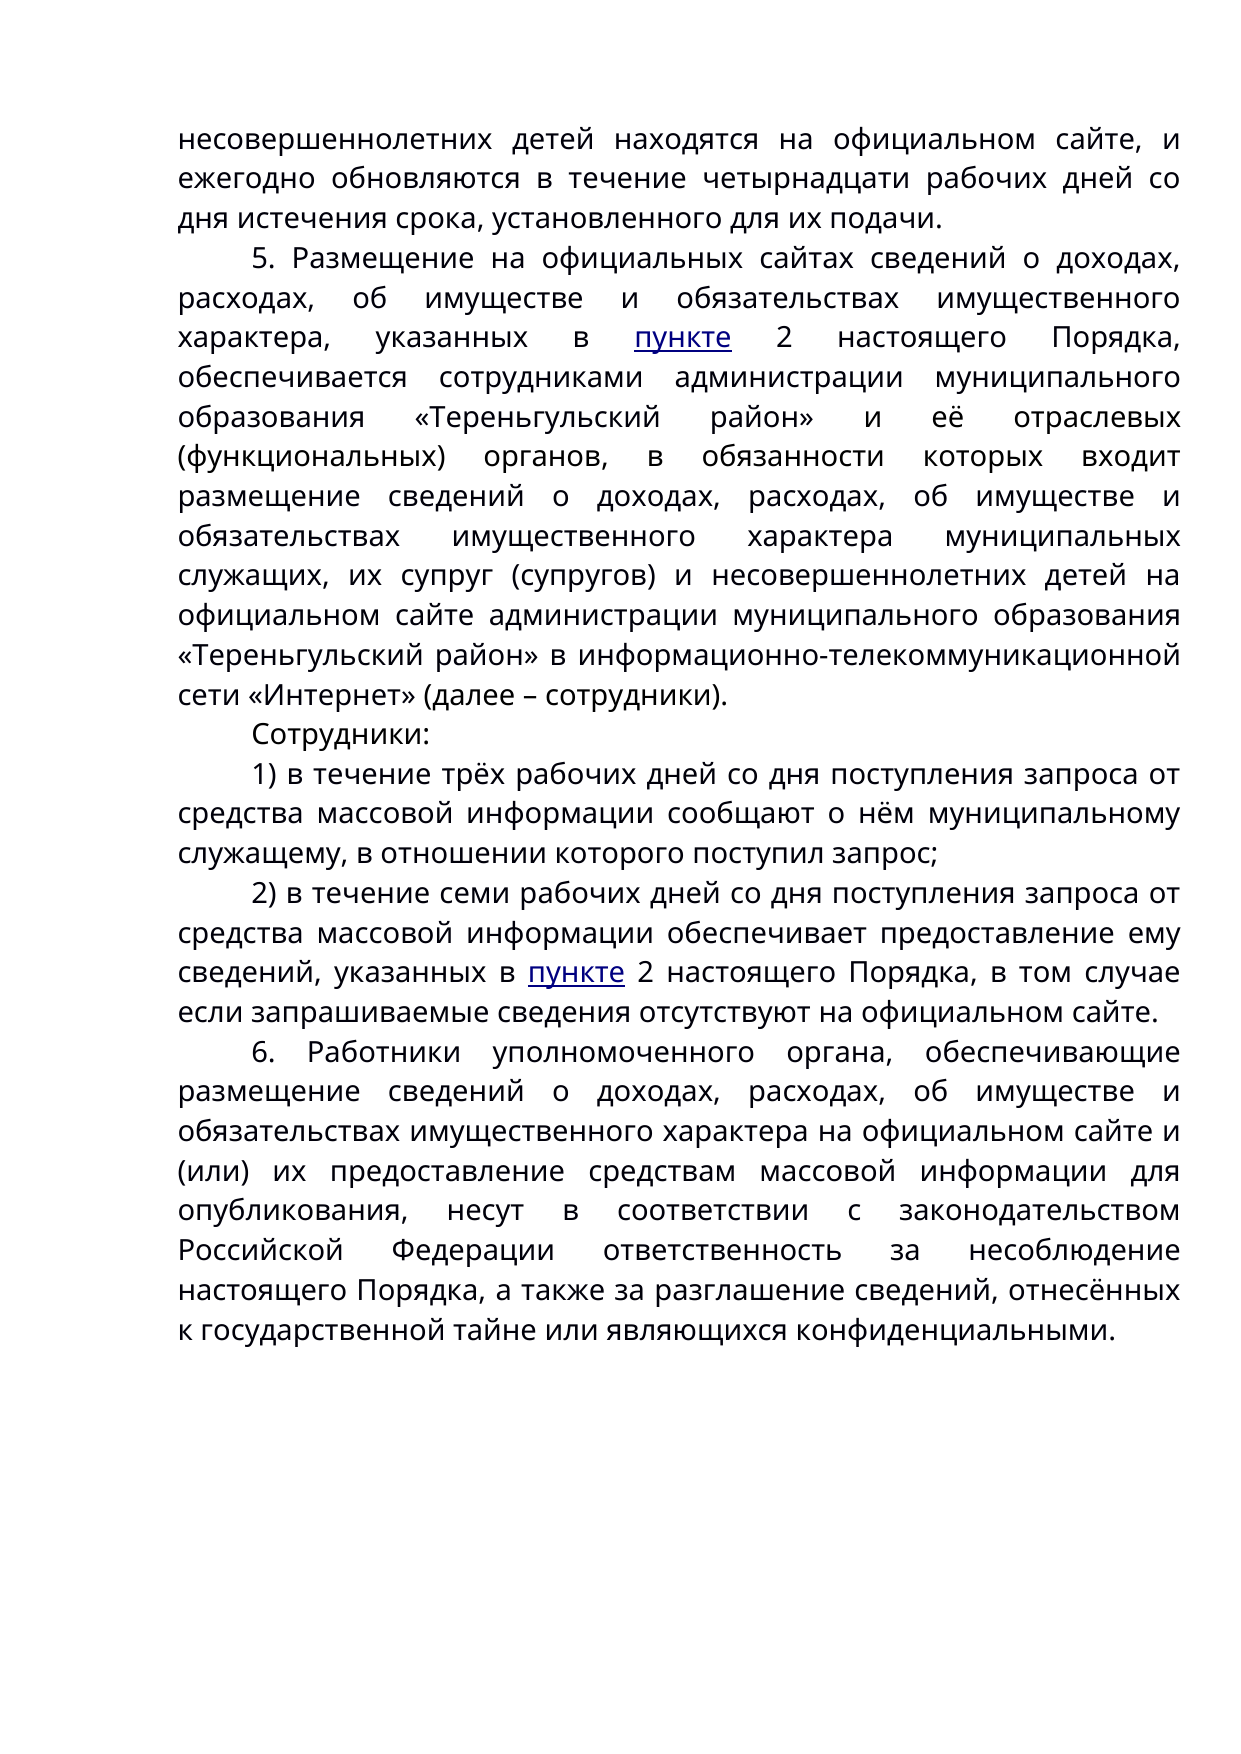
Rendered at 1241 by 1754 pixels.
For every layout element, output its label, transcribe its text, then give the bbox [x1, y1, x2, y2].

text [177, 118, 1181, 237]
text 2) в течение семи рабочих дней со дня поступления запроса от средства массовой информации обеспечивает предоставление ему сведений, указанных в пункте 2 настоящего Порядка, в том случае если запрашиваемые сведения отсутствуют на официальном сайте. [177, 872, 1181, 1031]
text 1) в течение трёх рабочих дней со дня поступления запроса от средства массовой информации сообщают о нём муниципальному служащему, в отношении которого поступил запрос; [177, 753, 1181, 872]
text Сотрудники: [177, 713, 1181, 753]
text 5. Размещение на официальных сайтах сведений о доходах, расходах, об имуществе и обязательствах имущественного характера, указанных в пункте 2 настоящего Порядка, обеспечивается сотрудниками администрации муниципального образования «Тереньгульский район» и её отраслевых (функциональных) органов, в обязанности которых входит размещение сведений о доходах, расходах, об имуществе и обязательствах имущественного характера муниципальных служащих, их супруг (супругов) и несовершеннолетних детей на официальном сайте администрации муниципального образования «Тереньгульский район» в информационно-телекоммуникационной сети «Интернет» (далее – сотрудники). [177, 237, 1181, 713]
text 6. Работники уполномоченного органа, обеспечивающие размещение сведений о доходах, расходах, об имуществе и обязательствах имущественного характера на официальном сайте и (или) их предоставление средствам массовой информации для опубликования, несут в соответствии с законодательством Российской Федерации ответственность за несоблюдение настоящего Порядка, а также за разглашение сведений, отнесённых к государственной тайне или являющихся конфиденциальными. [177, 1031, 1181, 1348]
